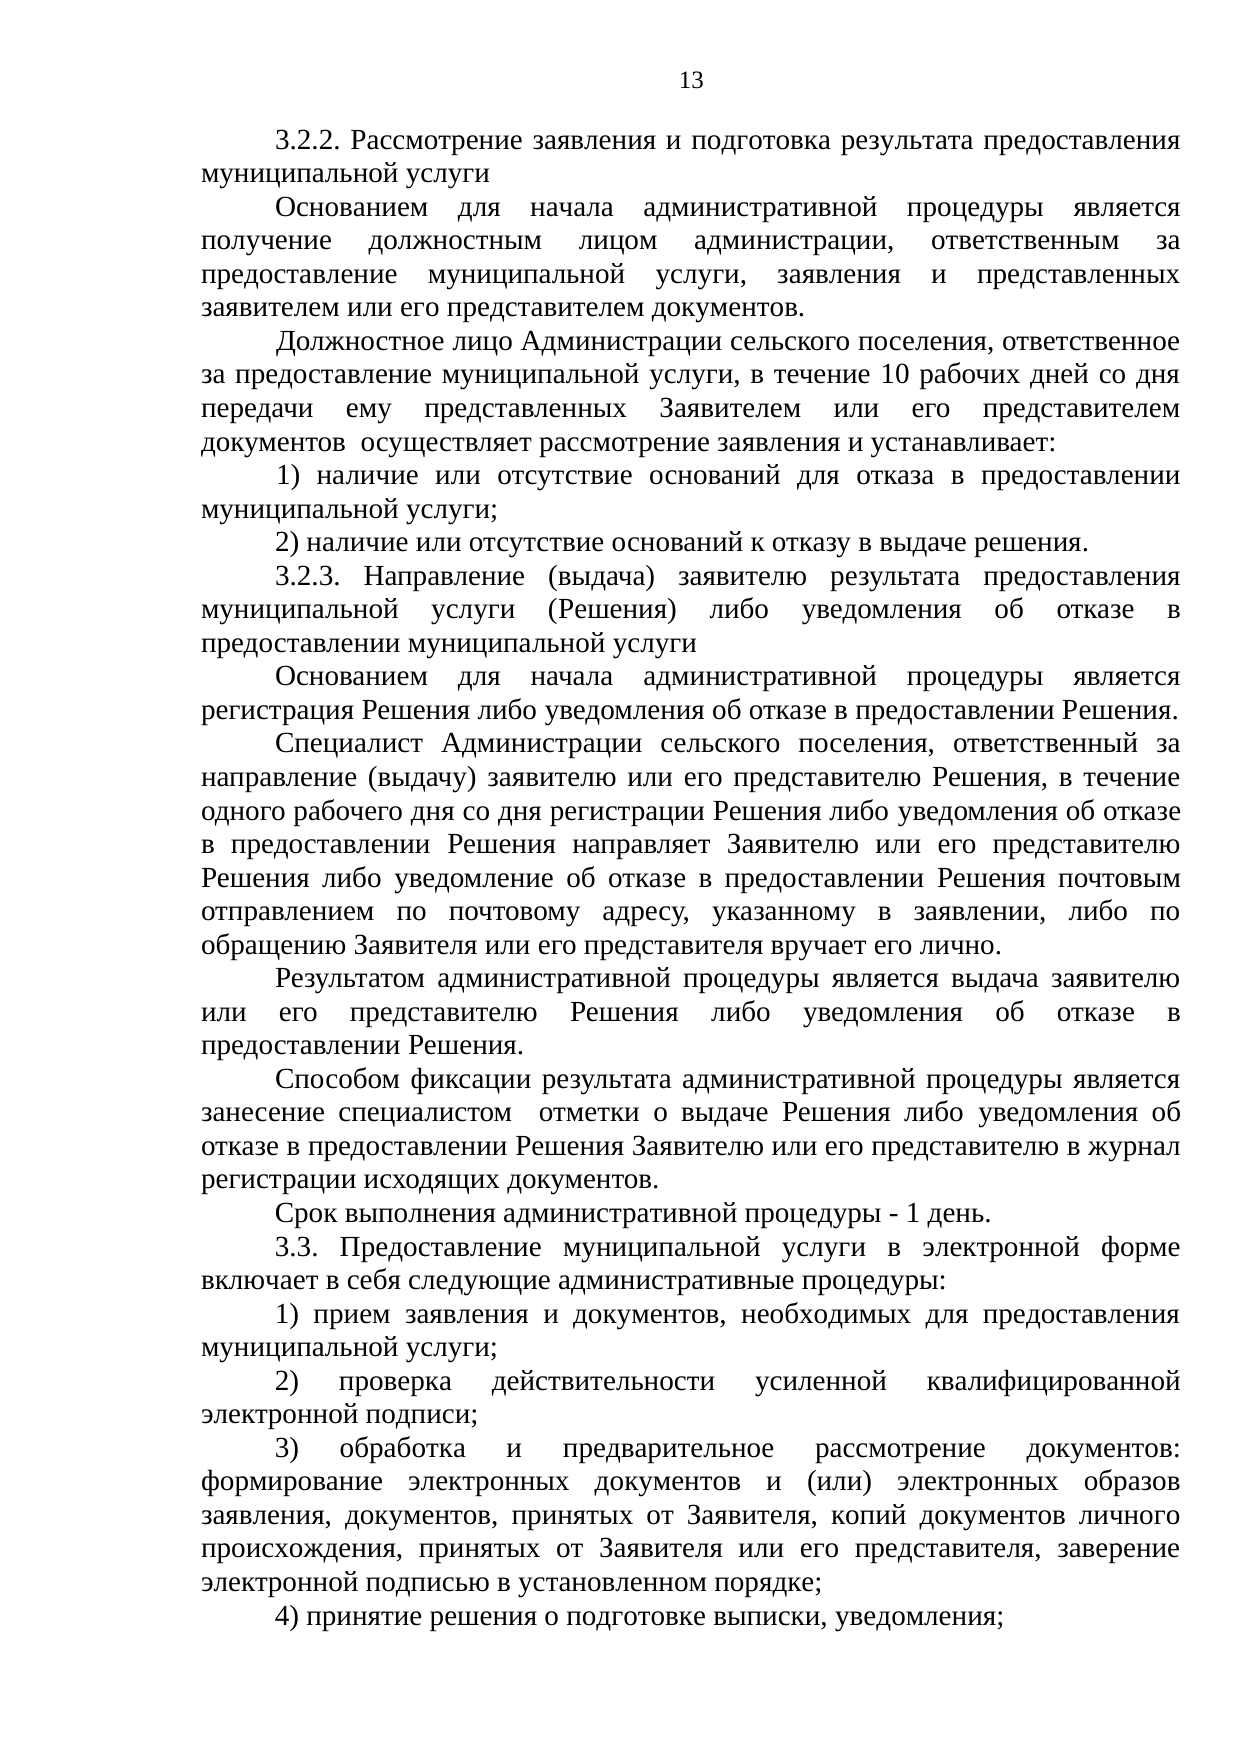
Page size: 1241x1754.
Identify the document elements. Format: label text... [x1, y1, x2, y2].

text 4) принятие решения о подготовке выписки, уведомления; [201, 1598, 1181, 1631]
text Специалист Администрации сельского поселения, ответственный за направление (выдачу) заявителю или его представителю Решения, в течение одного рабочего дня со дня регистрации Решения либо уведомления об отказе в предоставлении Решения направляет Заявителю или его представителю Решения либо уведомление об отказе в предоставлении Решения почтовым отправлением по почтовому адресу, указанному в заявлении, либо по обращению Заявителя или его представителя вручает его лично. [201, 726, 1181, 960]
text 3) обработка и предварительное рассмотрение документов: формирование электронных документов и (или) электронных образов заявления, документов, принятых от Заявителя, копий документов личного происхождения, принятых от Заявителя или его представителя, заверение электронной подписью в установленном порядке; [201, 1430, 1181, 1598]
text 1) наличие или отсутствие оснований для отказа в предоставлении муниципальной услуги; [201, 457, 1181, 524]
text 1) прием заявления и документов, необходимых для предоставления муниципальной услуги; [201, 1296, 1181, 1363]
text 3.3. Предоставление муниципальной услуги в электронной форме включает в себя следующие административные процедуры: [201, 1229, 1181, 1296]
text Способом фиксации результата административной процедуры является занесение специалистом отметки о выдаче Решения либо уведомления об отказе в предоставлении Решения Заявителю или его представителю в журнал регистрации исходящих документов. [201, 1061, 1181, 1195]
text Основанием для начала административной процедуры является получение должностным лицом администрации, ответственным за предоставление муниципальной услуги, заявления и представленных заявителем или его представителем документов. [201, 189, 1181, 323]
text 2) наличие или отсутствие оснований к отказу в выдаче решения. [201, 524, 1181, 558]
text 3.2.3. Направление (выдача) заявителю результата предоставления муниципальной услуги (Решения) либо уведомления об отказе в предоставлении муниципальной услуги [201, 558, 1181, 658]
text Результатом административной процедуры является выдача заявителю или его представителю Решения либо уведомления об отказе в предоставлении Решения. [201, 960, 1181, 1061]
text Должностное лицо Администрации сельского поселения, ответственное за предоставление муниципальной услуги, в течение 10 рабочих дней со дня передачи ему представленных Заявителем или его представителем документов осуществляет рассмотрение заявления и устанавливает: [201, 323, 1181, 457]
text 2) проверка действительности усиленной квалифицированной электронной подписи; [201, 1363, 1181, 1430]
text Срок выполнения административной процедуры - 1 день. [201, 1195, 1181, 1229]
text Основанием для начала административной процедуры является регистрация Решения либо уведомления об отказе в предоставлении Решения. [201, 658, 1181, 726]
text 3.2.2. Рассмотрение заявления и подготовка результата предоставления муниципальной услуги [201, 122, 1181, 189]
